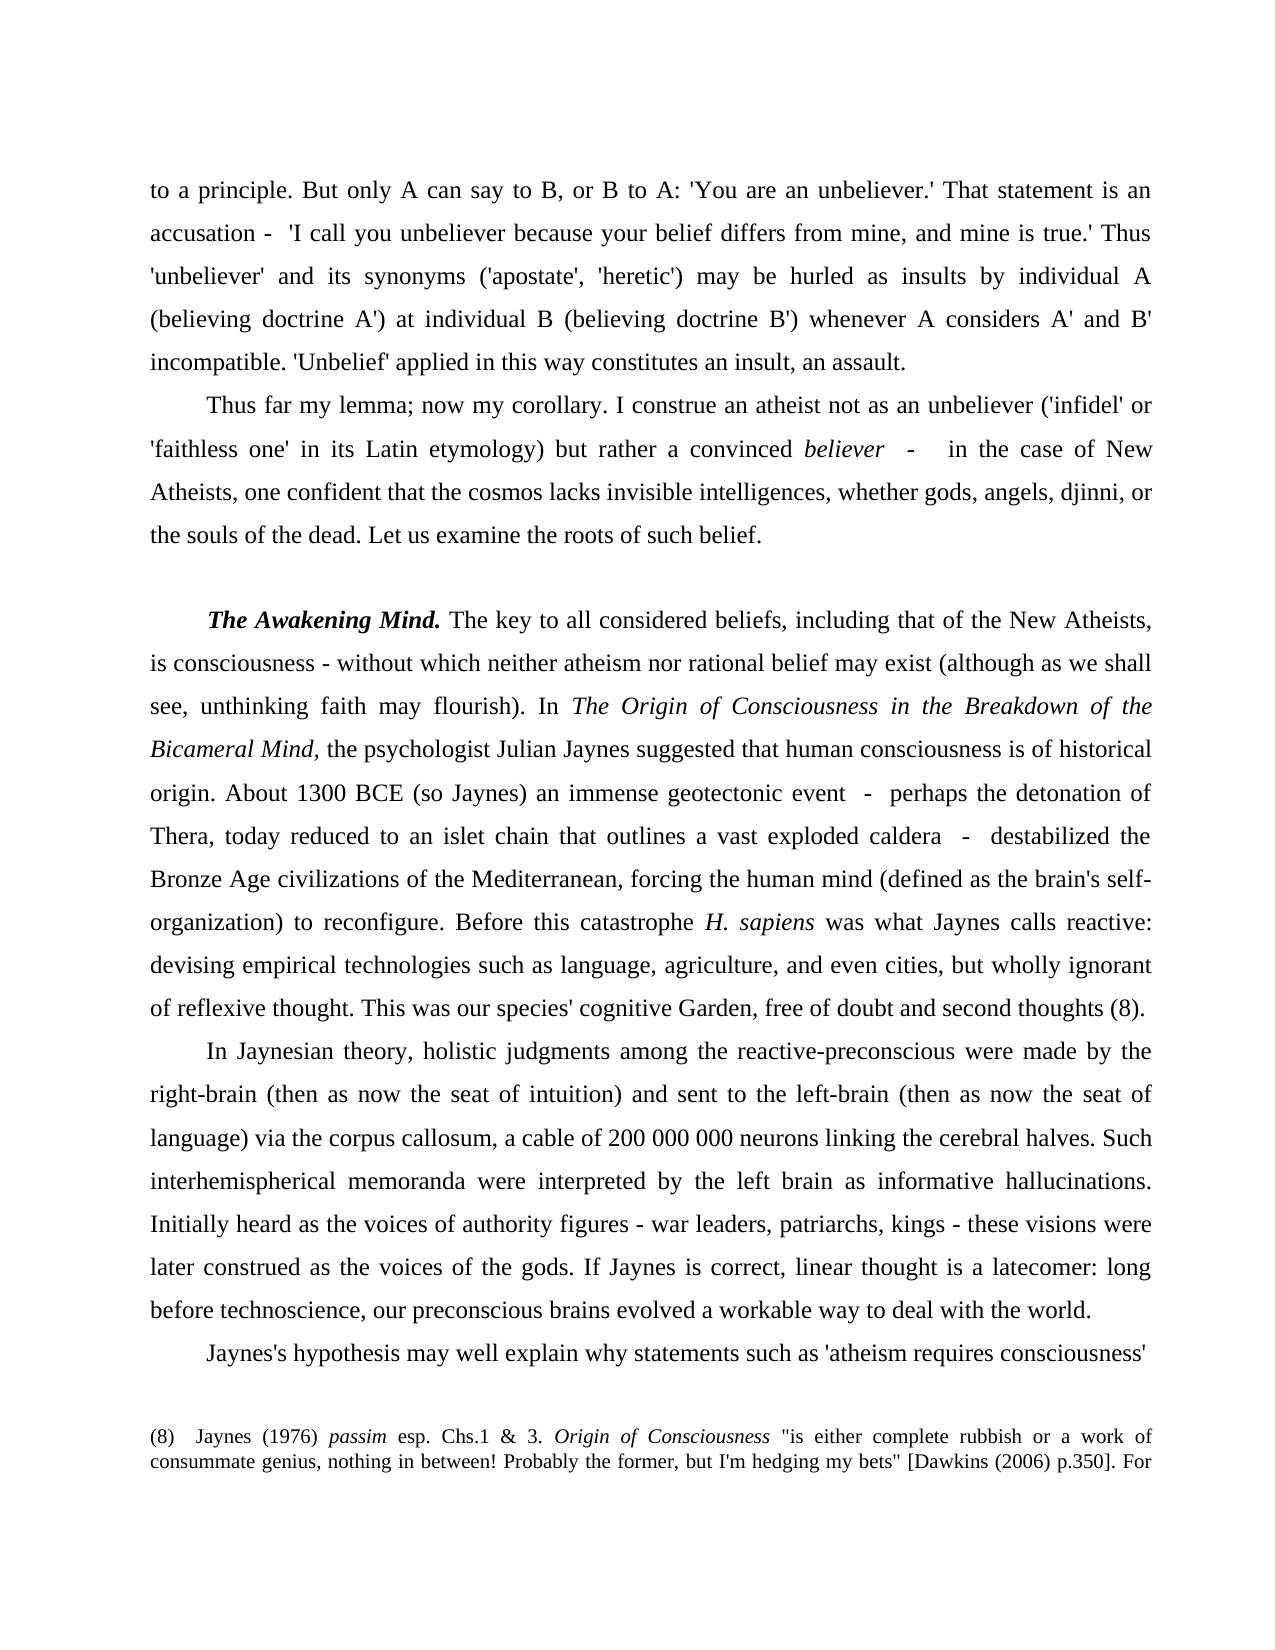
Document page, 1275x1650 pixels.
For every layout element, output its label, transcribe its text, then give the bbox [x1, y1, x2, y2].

text In Jaynesian theory, holistic judgments among the reactive-preconscious were made by the right-brain (then as now the seat of intuition) and sent to the left-brain (then as now the seat of language) via the corpus callosum, a cable of 200 000 000 neurons linking the cerebral halves. Such interhemispherical memoranda were interpreted by the left brain as informative hallucinations. Initially heard as the voices of authority figures - war leaders, patriarchs, kings - these visions were later construed as the voices of the gods. If Jaynes is correct, linear thought is a latecomer: long before technoscience, our preconscious brains evolved a workable way to deal with the world. [150, 1036, 1153, 1324]
text Jaynes's hypothesis may well explain why statements such as 'atheism requires consciousness' [150, 1338, 1153, 1367]
text Thus far my lemma; now my corollary. I construe an atheist not as an unbeliever ('infidel' or 'faithless one' in its Latin etymology) but rather a convinced believer - in the case of New Atheists, one confident that the cosmos lacks invisible intelligences, whether gods, angels, djinni, or the souls of the dead. Let us examine the roots of such belief. [150, 391, 1153, 549]
text to a principle. But only A can say to B, or B to A: 'You are an unbeliever.' That statement is an accusation - 'I call you unbeliever because your belief differs from mine, and mine is true.' Thus 'unbeliever' and its synonyms ('apostate', 'heretic') may be hurled as insults by individual A (believing doctrine A') at individual B (believing doctrine B') whenever A considers A' and B' incompatible. 'Unbelief' applied in this way constitutes an insult, an assault. [150, 175, 1153, 376]
text The Awakening Mind. The key to all considered beliefs, including that of the New Atheists, is consciousness - without which neither atheism nor rational belief may exist (although as we shall see, unthinking faith may flourish). In The Origin of Consciousness in the Breakdown of the Bicameral Mind, the psychologist Julian Jaynes suggested that human consciousness is of historical origin. About 1300 BCE (so Jaynes) an immense geotectonic event - perhaps the detonation of Thera, today reduced to an islet chain that outlines a vast exploded caldera - destabilized the Bronze Age civilizations of the Mediterranean, forcing the human mind (defined as the brain's self-organization) to reconfigure. Before this catastrophe H. sapiens was what Jaynes calls reactive: devising empirical technologies such as language, agriculture, and even cities, but wholly ignorant of reflexive thought. This was our species' cognitive Garden, free of doubt and second thoughts (8). [150, 605, 1153, 1022]
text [150, 1424, 1153, 1473]
